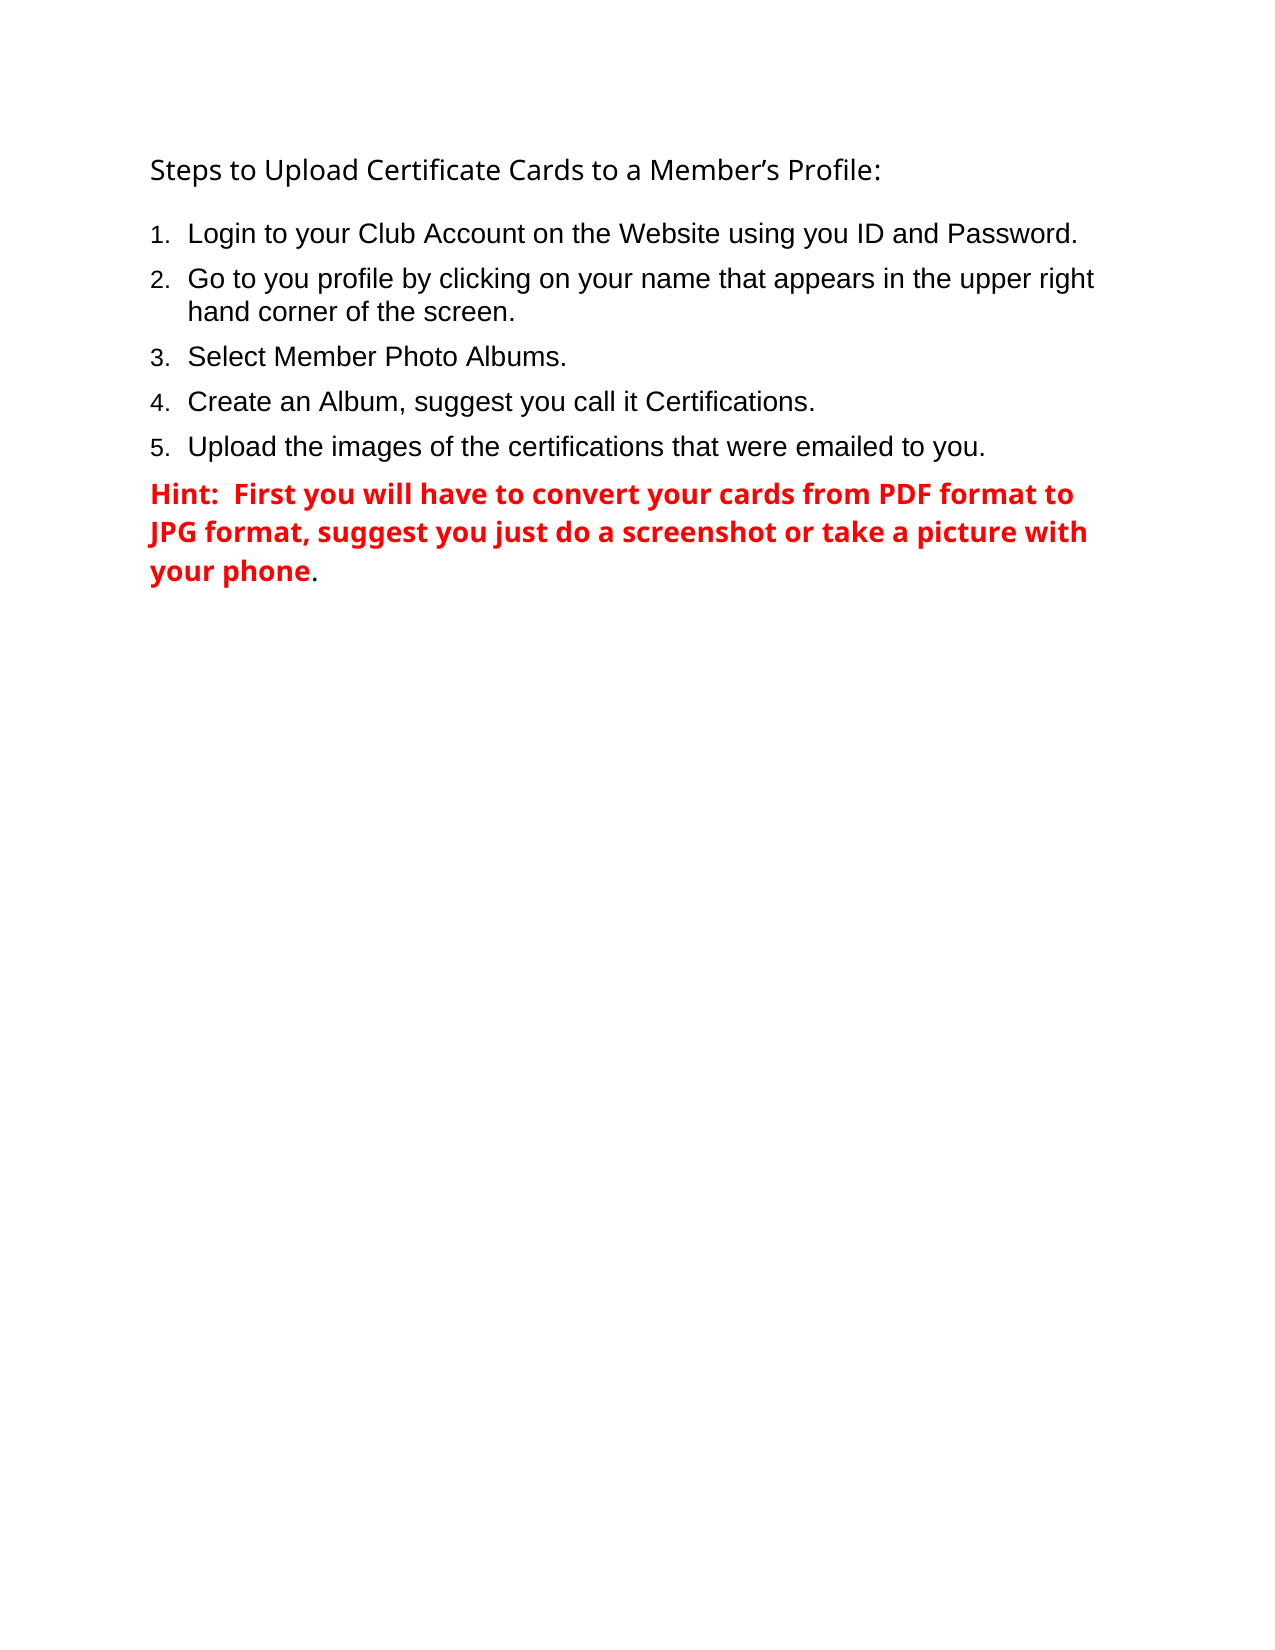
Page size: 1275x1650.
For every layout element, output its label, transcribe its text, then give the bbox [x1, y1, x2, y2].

text Steps to Upload Certificate Cards to a Member’s Profile: [150, 150, 1125, 188]
list Upload the images of the certifications that were emailed to you. [150, 429, 1125, 462]
list Create an Album, suggest you call it Certifications. [150, 384, 1125, 417]
text Hint: First you will have to convert your cards from PDF format to JPG format, suggest you just do a screenshot or take a picture with your phone. [150, 474, 1125, 589]
list Go to you profile by clicking on your name that appears in the upper right hand corner of the screen. [150, 262, 1125, 327]
list Select Member Photo Albums. [150, 340, 1125, 372]
list Login to your Club Account on the Website using you ID and Password. [150, 217, 1125, 250]
